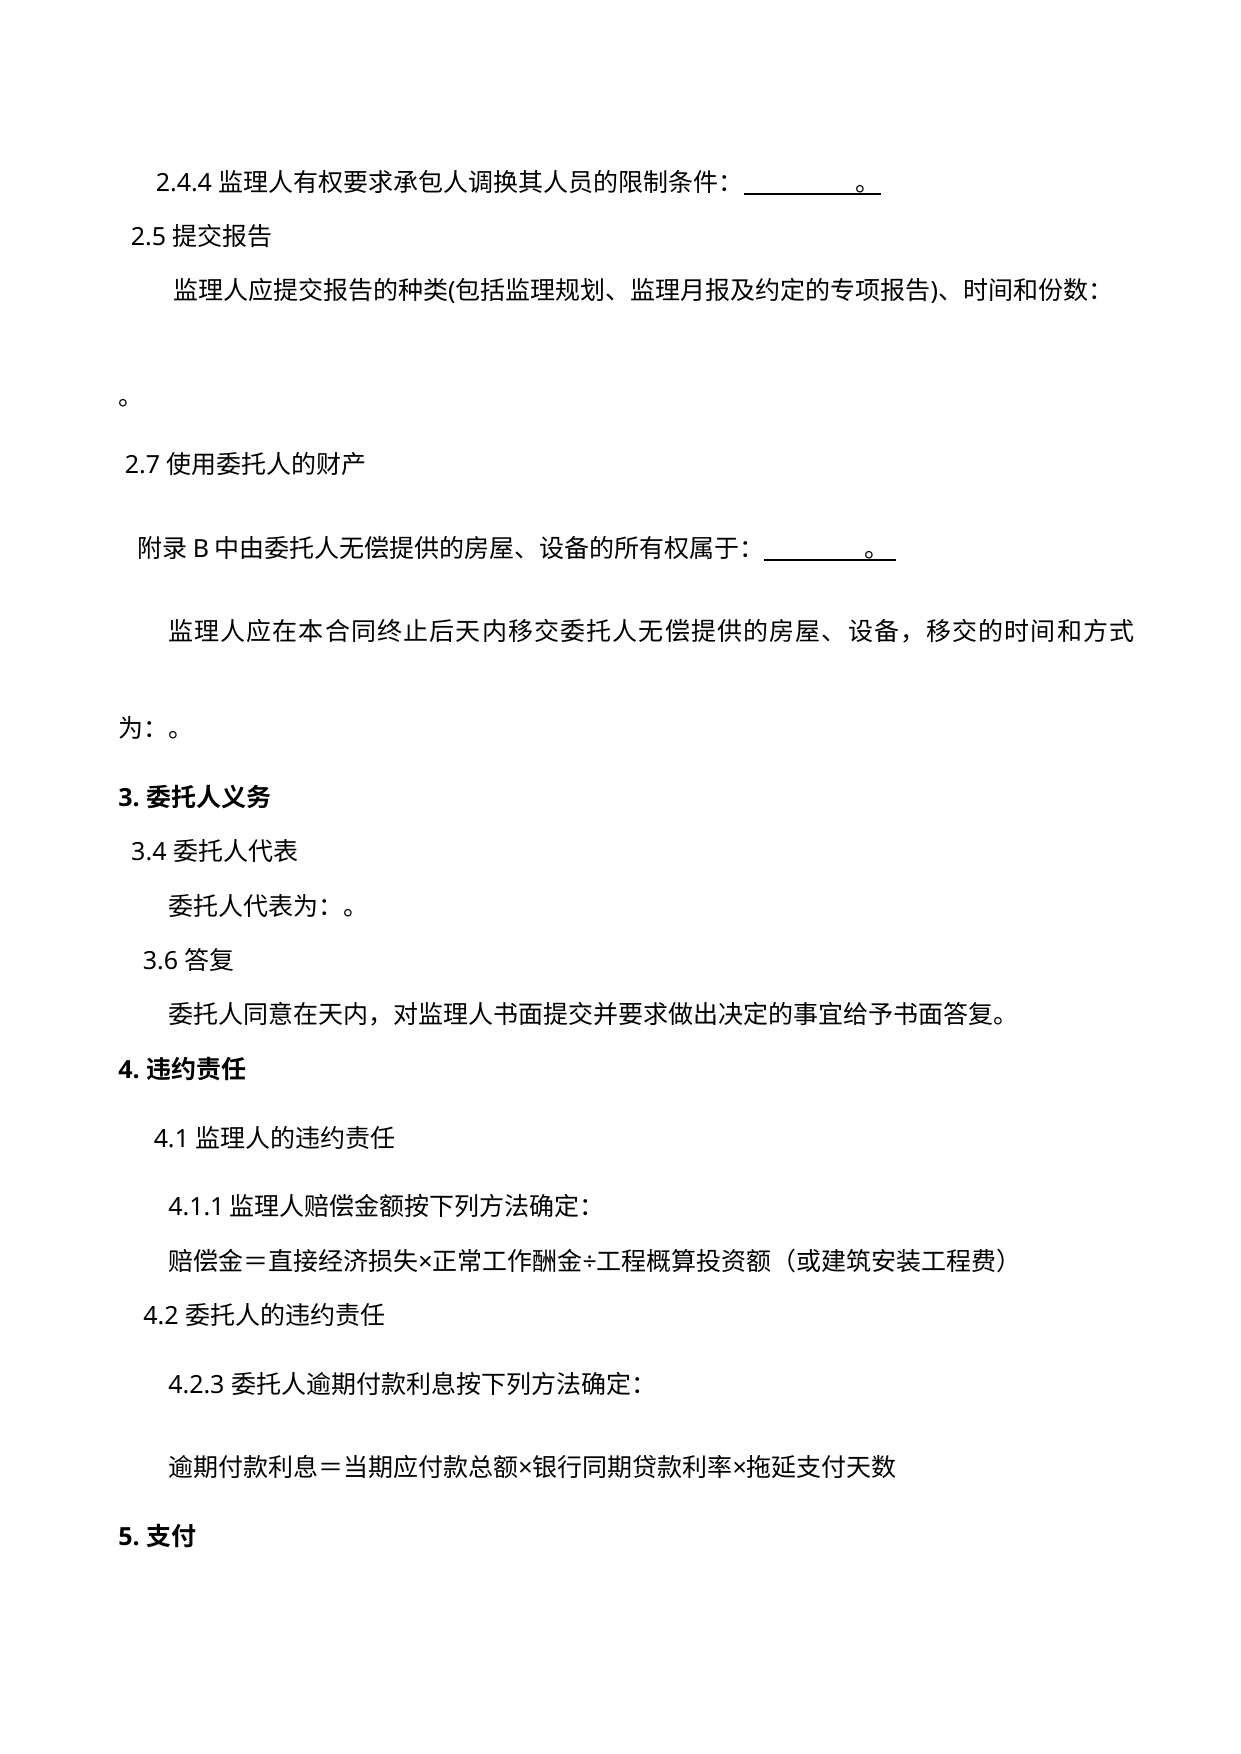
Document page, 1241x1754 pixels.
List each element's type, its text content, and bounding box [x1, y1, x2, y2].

text 逾期付款利息＝当期应付款总额×银行同期贷款利率×拖延支付天数 [118, 1433, 1137, 1498]
text 委托人代表为：。 [118, 886, 1137, 922]
text 4.1.1监理人赔偿金额按下列方法确定： [118, 1187, 1137, 1223]
text 2.7 使用委托人的财产 [118, 431, 1137, 496]
text 5. 支付 [118, 1516, 1137, 1552]
text 监理人应提交报告的种类(包括监理规划、监理月报及约定的专项报告)、时间和份数： [118, 271, 1137, 307]
text 4.2 委托人的违约责任 [118, 1296, 1137, 1332]
text 2.4.4 监理人有权要求承包人调换其人员的限制条件： 。 [118, 162, 1137, 198]
text 3.6 答复 [118, 941, 1137, 977]
text 4.1 监理人的违约责任 [153, 1104, 1137, 1169]
text 4.2.3 委托人逾期付款利息按下列方法确定： [118, 1350, 1137, 1415]
text 2.5 提交报告 [118, 216, 1137, 253]
text 监理人应在本合同终止后天内移交委托人无偿提供的房屋、设备，移交的时间和方式为：。 [118, 597, 1137, 759]
text 附录B中由委托人无偿提供的房屋、设备的所有权属于： 。 [118, 514, 1137, 579]
text 。 [118, 376, 1137, 412]
text 4. 违约责任 [118, 1049, 1137, 1086]
text 3.4 委托人代表 [118, 832, 1137, 868]
text 3. 委托人义务 [118, 777, 1137, 814]
text 赔偿金＝直接经济损失×正常工作酬金÷工程概算投资额（或建筑安装工程费） [118, 1241, 1137, 1277]
text 委托人同意在天内，对监理人书面提交并要求做出决定的事宜给予书面答复。 [118, 995, 1137, 1031]
